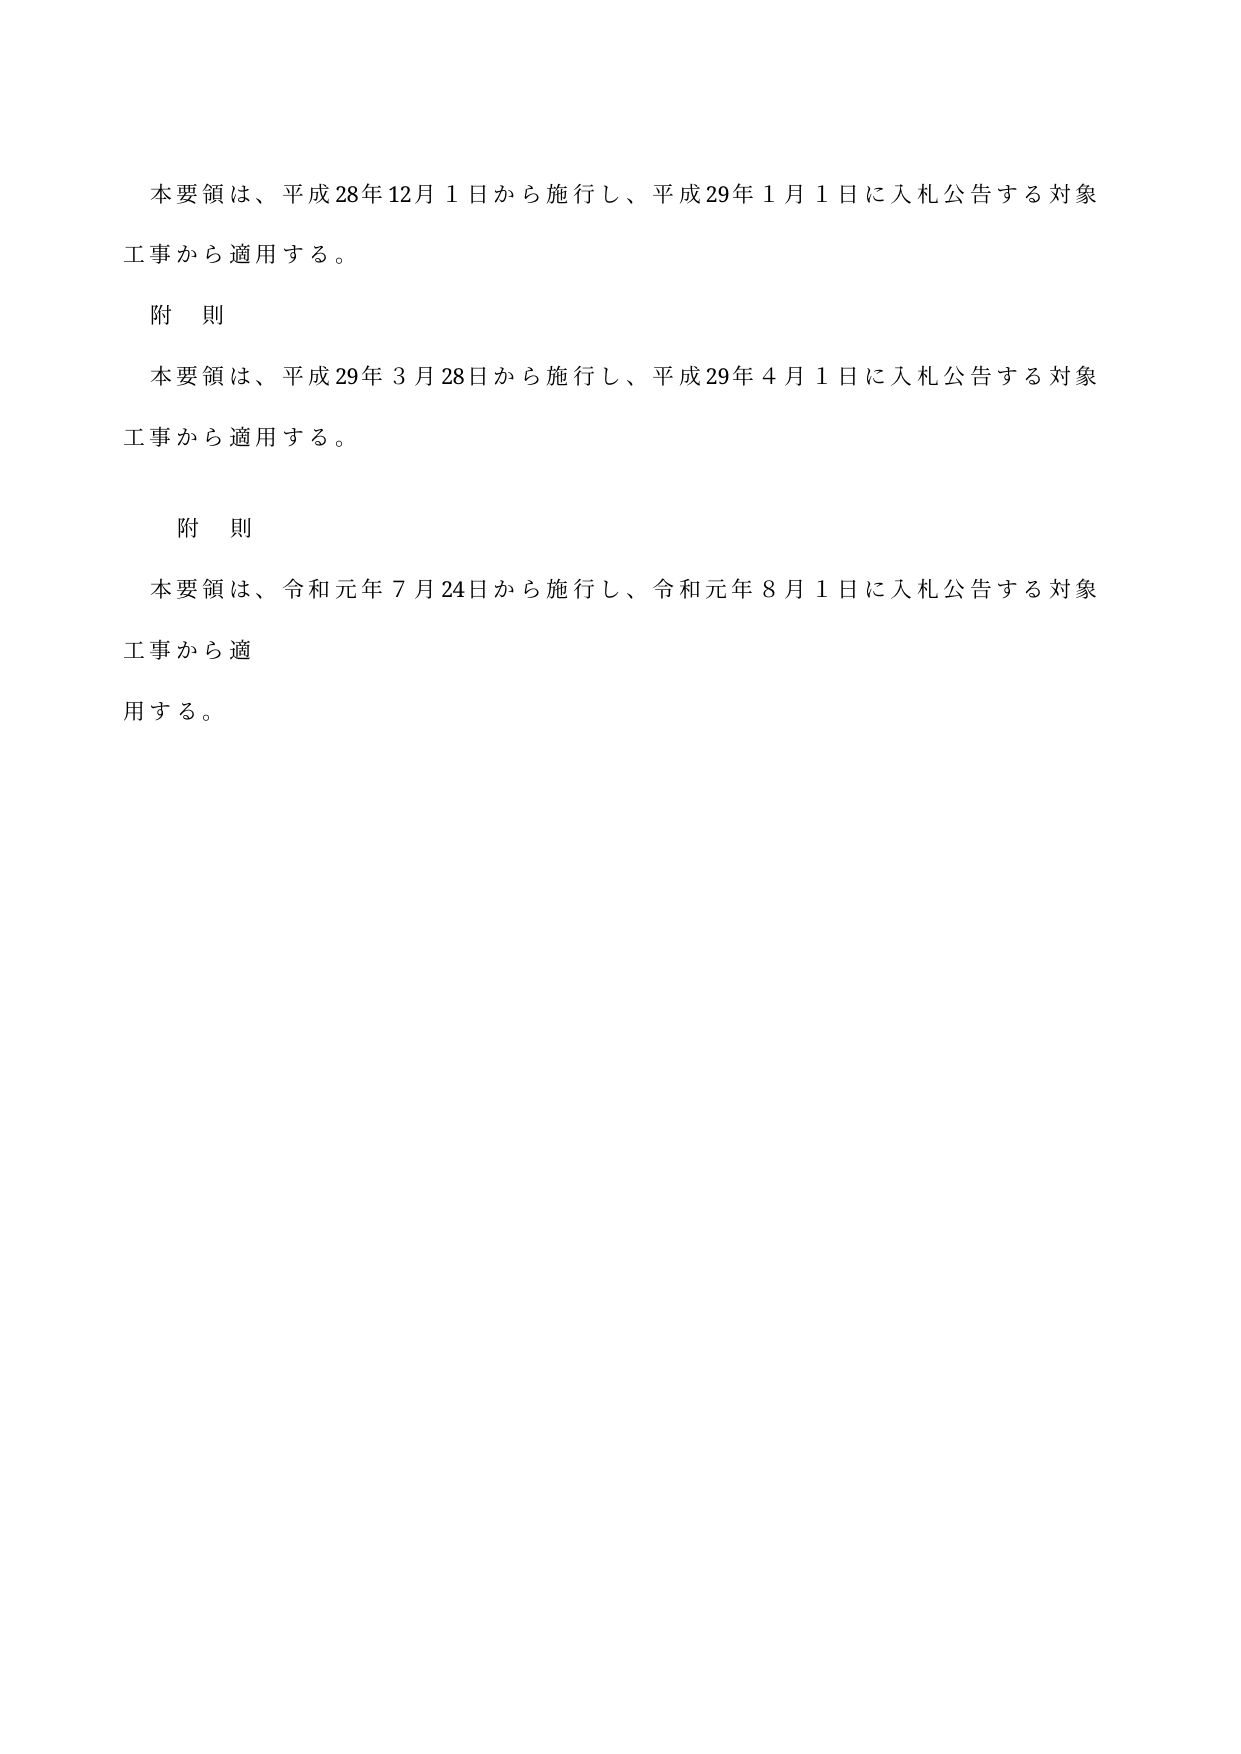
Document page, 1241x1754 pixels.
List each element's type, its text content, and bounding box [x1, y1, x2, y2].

text 本要領は、平成28年12月１日から施行し、平成29年１月１日に入札公告する対象工事から適用する。 [123, 162, 1102, 284]
text 本要領は、令和元年７月24日から施行し、令和元年８月１日に入札公告する対象工事から適 [123, 558, 1102, 679]
text 附 則 [123, 497, 1102, 558]
text 附 則 [123, 284, 1102, 345]
text 用する。 [123, 679, 1102, 740]
text 本要領は、平成29年３月28日から施行し、平成29年４月１日に入札公告する対象工事から適用する。 [123, 345, 1102, 466]
